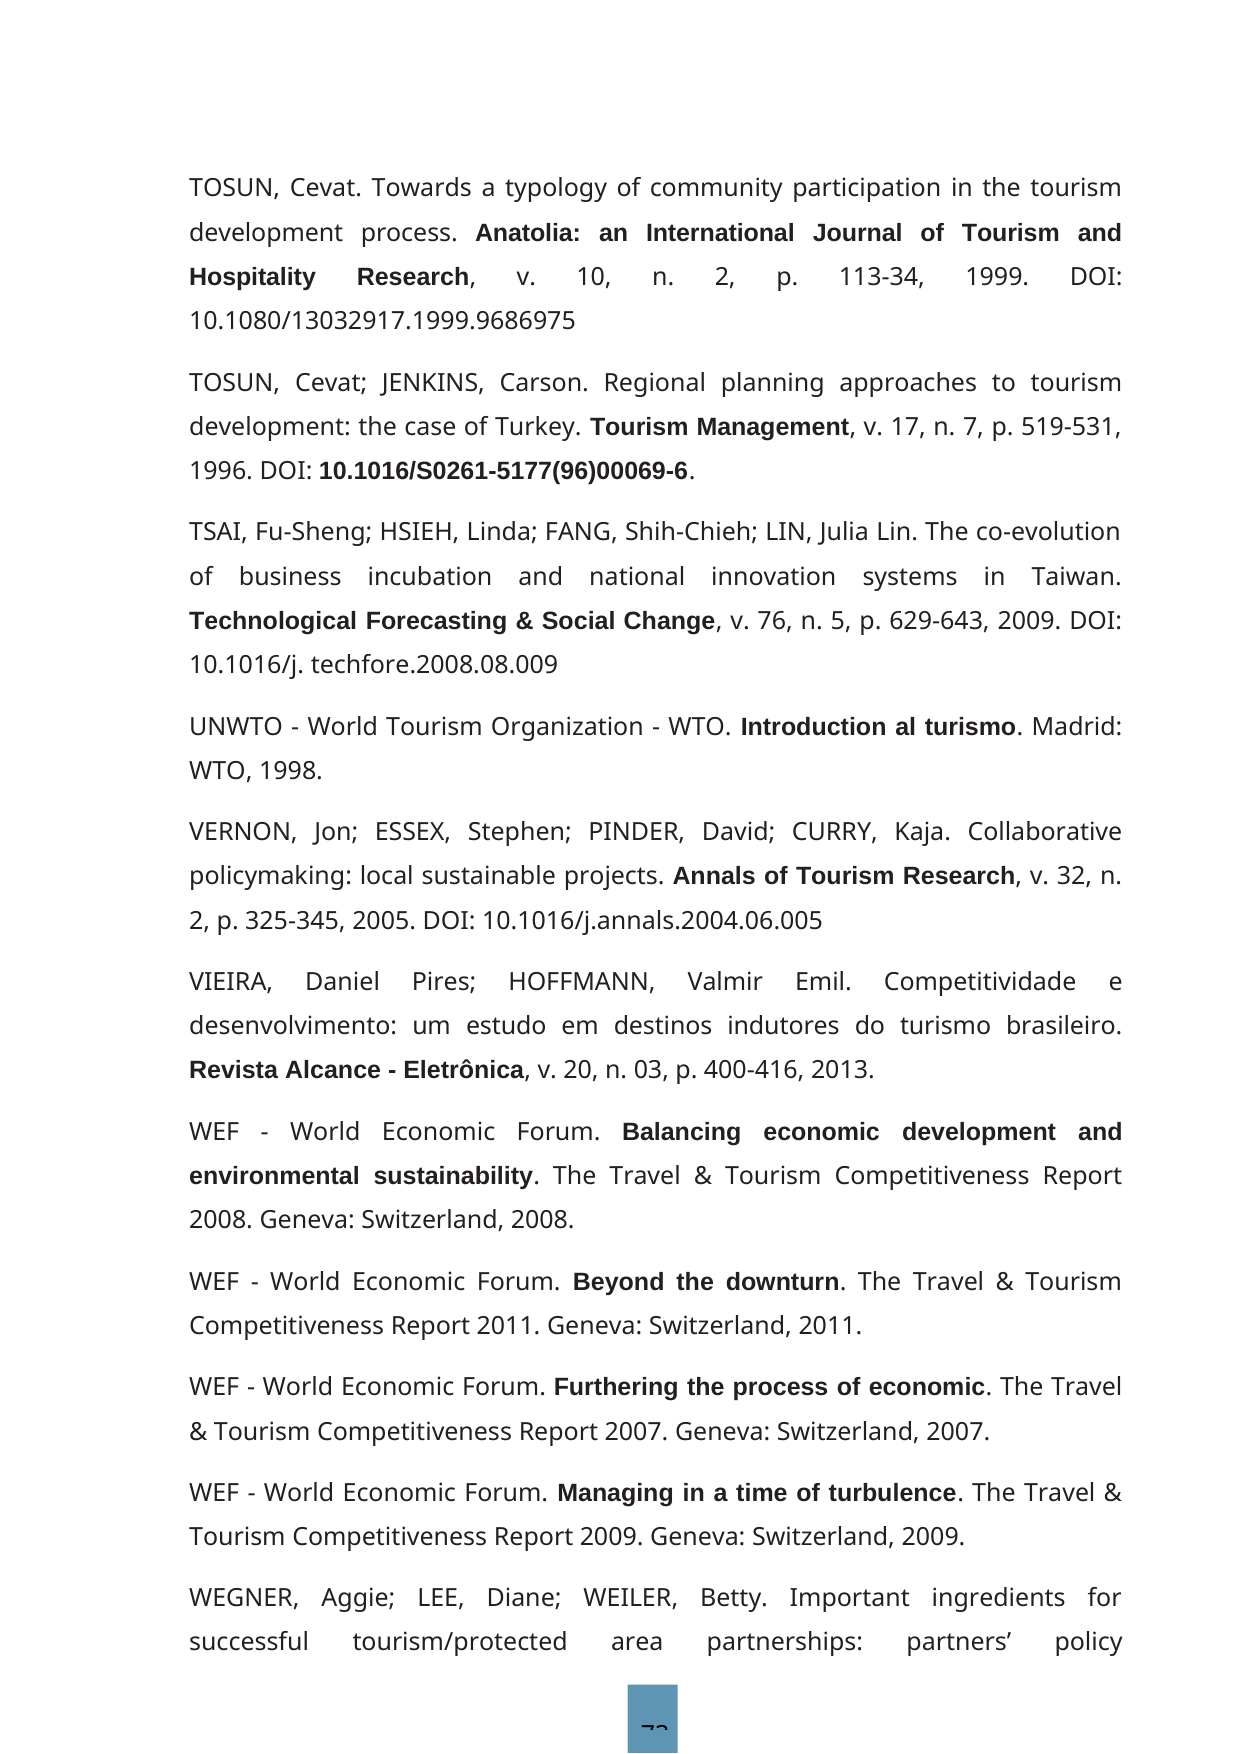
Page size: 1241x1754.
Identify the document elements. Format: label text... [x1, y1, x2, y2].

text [189, 1580, 1122, 1658]
text WEF - World Economic Forum. Managing in a time of turbulence. The Travel & Tourism Competitiveness Report 2009. Geneva: Switzerland, 2009. [189, 1474, 1122, 1553]
text TSAI, Fu-Sheng; HSIEH, Linda; FANG, Shih-Chieh; LIN, Julia Lin. The co-evolution of business incubation and national innovation systems in Taiwan. Technological Forecasting & Social Change, v. 76, n. 5, p. 629-643, 2009. DOI: 10.1016/j. techfore.2008.08.009 [189, 514, 1122, 681]
text TOSUN, Cevat. Towards a typology of community participation in the tourism development process. Anatolia: an International Journal of Tourism and Hospitality Research, v. 10, n. 2, p. 113-34, 1999. DOI: 10.1080/13032917.1999.9686975 [189, 170, 1122, 337]
text TOSUN, Cevat; JENKINS, Carson. Regional planning approaches to tourism development: the case of Turkey. Tourism Management, v. 17, n. 7, p. 519-531, 1996. DOI: 10.1016/S0261-5177(96)00069-6. [189, 364, 1122, 487]
text UNWTO - World Tourism Organization - WTO. Introduction al turismo. Madrid: WTO, 1998. [189, 708, 1122, 787]
text WEF - World Economic Forum. Furthering the process of economic. The Travel & Tourism Competitiveness Report 2007. Geneva: Switzerland, 2007. [189, 1369, 1122, 1447]
text VERNON, Jon; ESSEX, Stephen; PINDER, David; CURRY, Kaja. Collaborative policymaking: local sustainable projects. Annals of Tourism Research, v. 32, n. 2, p. 325-345, 2005. DOI: 10.1016/j.annals.2004.06.005 [189, 814, 1122, 936]
text WEF - World Economic Forum. Balancing economic development and environmental sustainability. The Travel & Tourism Competitiveness Report 2008. Geneva: Switzerland, 2008. [189, 1113, 1122, 1236]
text VIEIRA, Daniel Pires; HOFFMANN, Valmir Emil. Competitividade e desenvolvimento: um estudo em destinos indutores do turismo brasileiro. Revista Alcance - Eletrônica, v. 20, n. 03, p. 400-416, 2013. [189, 964, 1122, 1086]
text WEF - World Economic Forum. Beyond the downturn. The Travel & Tourism Competitiveness Report 2011. Geneva: Switzerland, 2011. [189, 1263, 1122, 1342]
